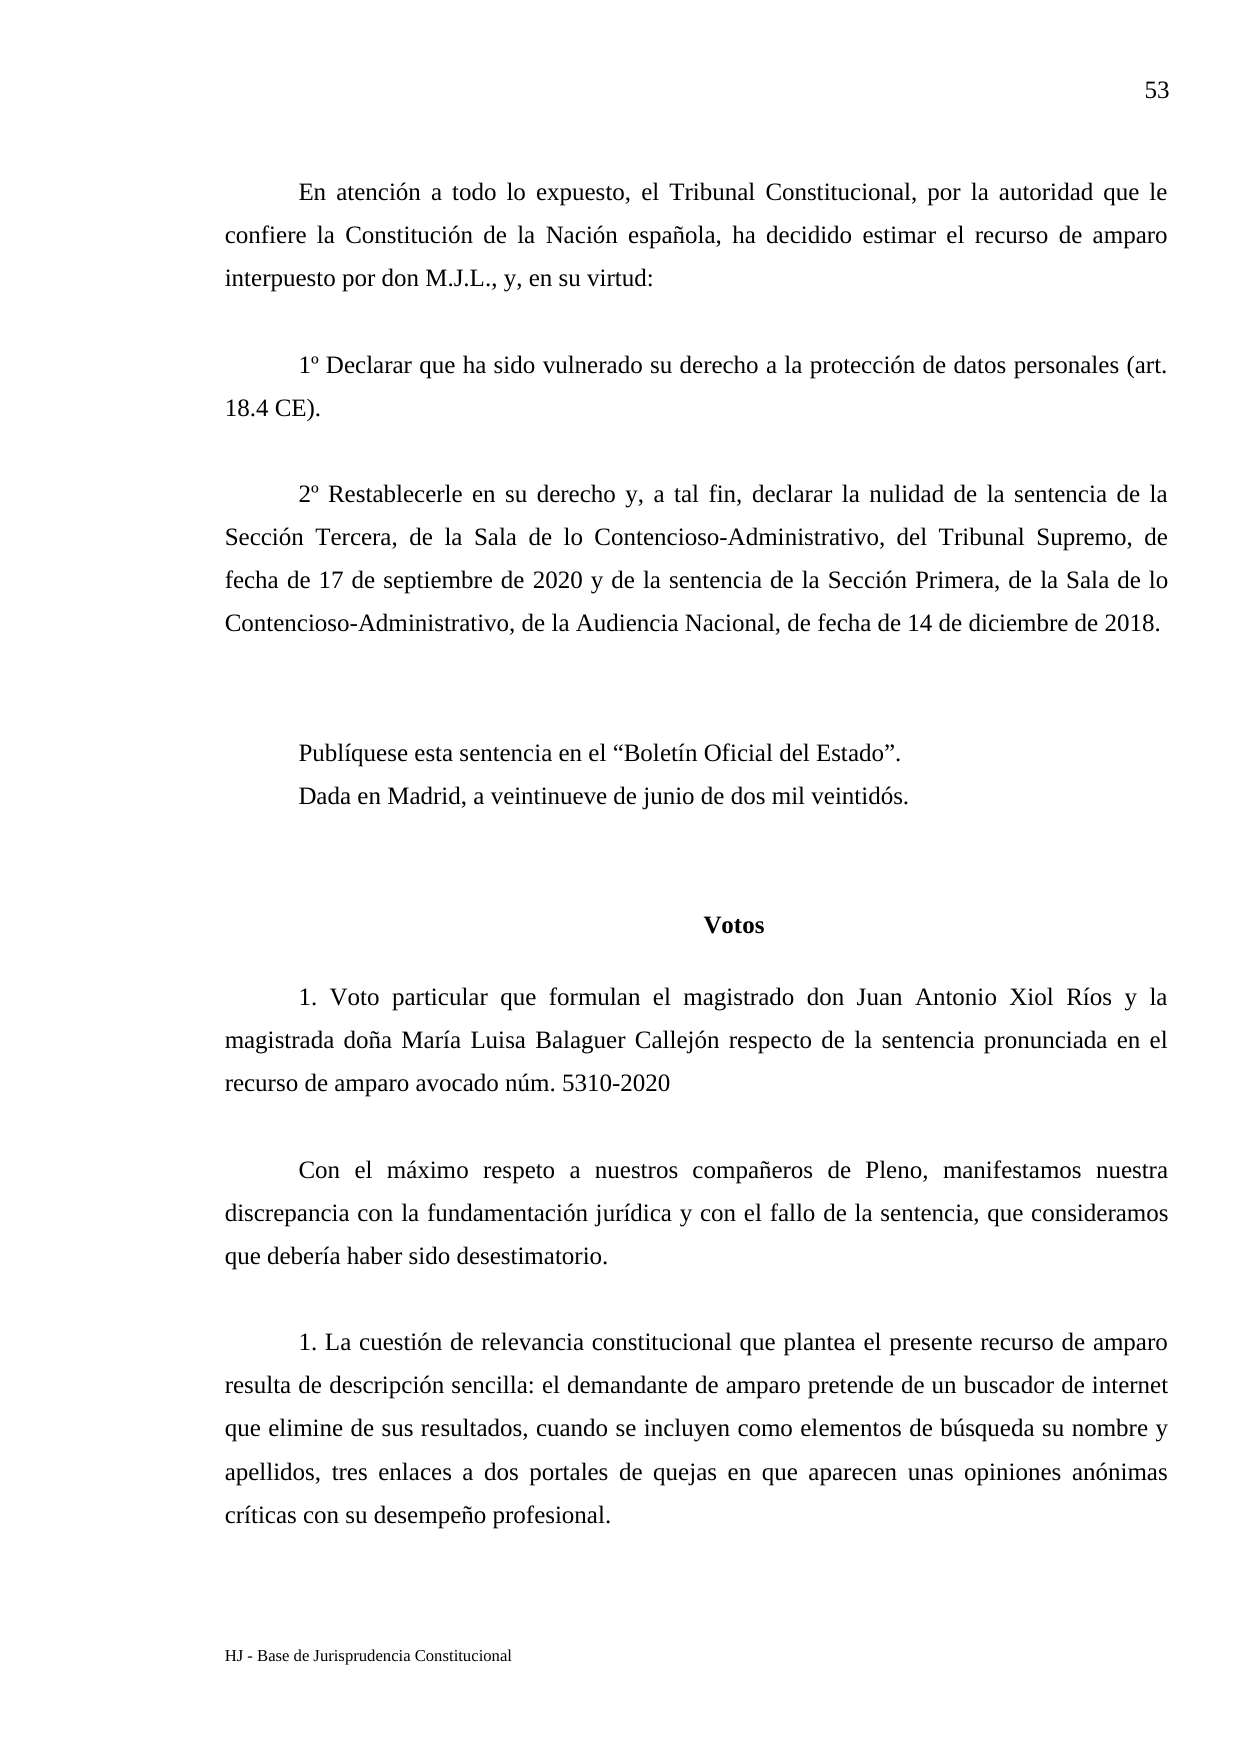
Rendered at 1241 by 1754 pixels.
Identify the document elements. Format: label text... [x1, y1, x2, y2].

text 1. La cuestión de relevancia constitucional que plantea el presente recurso de amparo resulta de descripción sencilla: el demandante de amparo pretende de un buscador de internet que elimine de sus resultados, cuando se incluyen como elementos de búsqueda su nombre y apellidos, tres enlaces a dos portales de quejas en que aparecen unas opiniones anónimas críticas con su desempeño profesional. [224, 1327, 1169, 1528]
text Publíquese esta sentencia en el “Boletín Oficial del Estado”. [224, 738, 1169, 767]
text Dada en Madrid, a veintinueve de junio de dos mil veintidós. [224, 781, 1169, 810]
text En atención a todo lo expuesto, el Tribunal Constitucional, por la autoridad que le confiere la Constitución de la Nación española, ha decidido estimar el recurso de amparo interpuesto por don M.J.L., y, en su virtud: [224, 177, 1169, 292]
text 1º Declarar que ha sido vulnerado su derecho a la protección de datos personales (art. 18.4 CE). [224, 350, 1169, 422]
text Con el máximo respeto a nuestros compañeros de Pleno, manifestamos nuestra discrepancia con la fundamentación jurídica y con el fallo de la sentencia, que consideramos que debería haber sido desestimatorio. [224, 1155, 1169, 1270]
subtitle Votos [224, 910, 1169, 939]
text 1. Voto particular que formulan el magistrado don Juan Antonio Xiol Ríos y la magistrada doña María Luisa Balaguer Callejón respecto de la sentencia pronunciada en el recurso de amparo avocado núm. 5310-2020 [224, 982, 1169, 1097]
text 2º Restablecerle en su derecho y, a tal fin, declarar la nulidad de la sentencia de la Sección Tercera, de la Sala de lo Contencioso-Administrativo, del Tribunal Supremo, de fecha de 17 de septiembre de 2020 y de la sentencia de la Sección Primera, de la Sala de lo Contencioso-Administrativo, de la Audiencia Nacional, de fecha de 14 de diciembre de 2018. [224, 479, 1169, 637]
